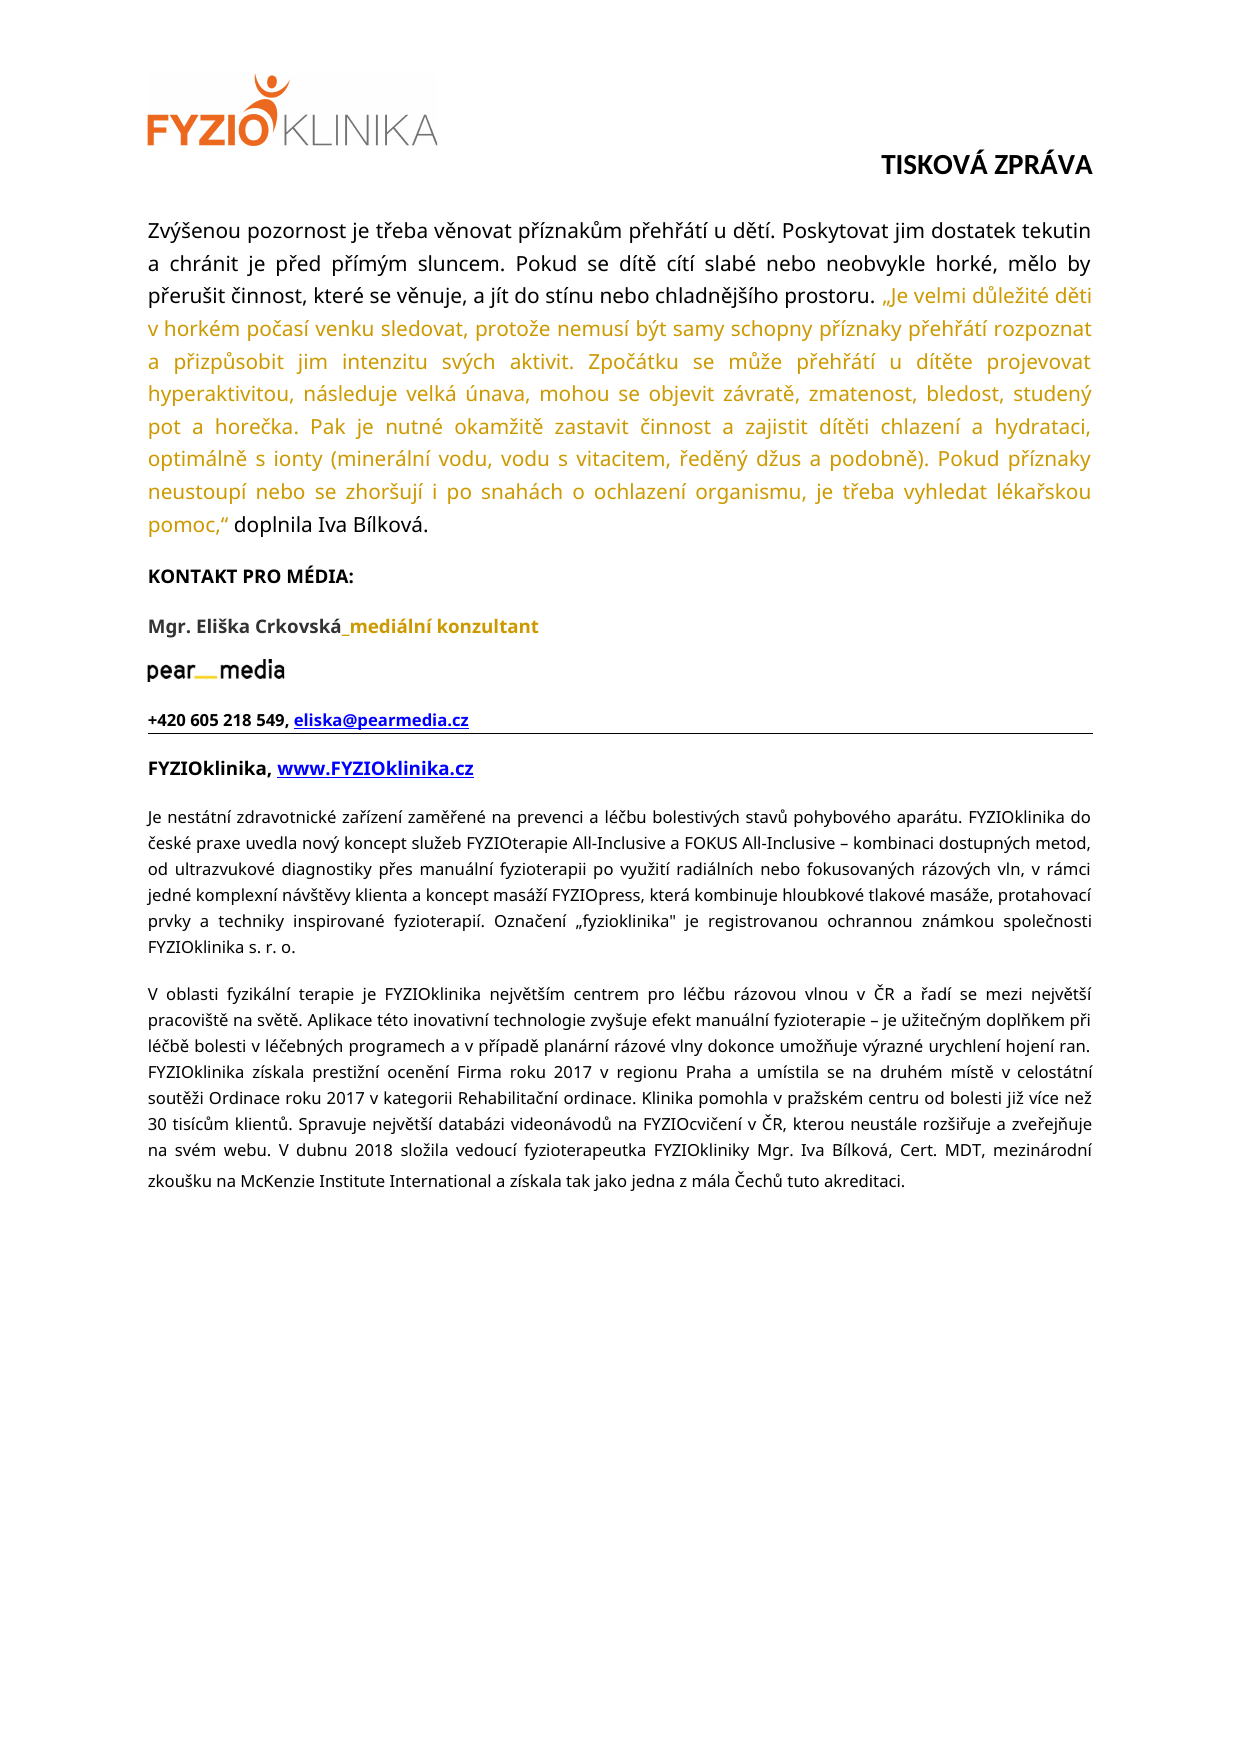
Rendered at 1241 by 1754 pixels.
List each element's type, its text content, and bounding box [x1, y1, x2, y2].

text Je nestátní zdravotnické zařízení zaměřené na prevenci a léčbu bolestivých stavů pohybového aparátu. FYZIOklinika do české praxe uvedla nový koncept služeb FYZIOterapie All-Inclusive a FOKUS All-Inclusive – kombinaci dostupných metod, od ultrazvukové diagnostiky přes manuální fyzioterapii po využití radiálních nebo fokusovaných rázových vln, v rámci jedné komplexní návštěvy klienta a koncept masáží FYZIOpress, která kombinuje hloubkové tlakové masáže, protahovací prvky a techniky inspirované fyzioterapií. Označení „fyzioklinika" je registrovanou ochrannou známkou společnosti FYZIOklinika s. r. o. [148, 805, 1093, 958]
text Zvýšenou pozornost je třeba věnovat příznakům přehřátí u dětí. Poskytovat jim dostatek tekutin a chránit je před přímým sluncem. Pokud se dítě cítí slabé nebo neobvykle horké, mělo by přerušit činnost, které se věnuje, a jít do stínu nebo chladnějšího prostoru. „Je velmi důležité děti v horkém počasí venku sledovat, protože nemusí být samy schopny příznaky přehřátí rozpoznat a přizpůsobit jim intenzitu svých aktivit. Zpočátku se může přehřátí u dítěte projevovat hyperaktivitou, následuje velká únava, mohou se objevit závratě, zmatenost, bledost, studený pot a horečka. Pak je nutné okamžitě zastavit činnost a zajistit dítěti chlazení a hydrataci, optimálně s ionty (minerální vodu, vodu s vitacitem, ředěný džus a podobně). Pokud příznaky neustoupí nebo se zhoršují i po snahách o ochlazení organismu, je třeba vyhledat lékařskou pomoc,“ doplnila Iva Bílková. [148, 216, 1093, 538]
text Mgr. Eliška Crkovská_mediální konzultant [148, 613, 1093, 639]
text FYZIOklinika, www.FYZIOklinika.cz [148, 755, 1093, 781]
text +420 605 218 549, eliska@pearmedia.cz [148, 708, 1093, 733]
text KONTAKT PRO MÉDIA: [148, 563, 1093, 589]
text V oblasti fyzikální terapie je FYZIOklinika největším centrem pro léčbu rázovou vlnou v ČR a řadí se mezi největší pracoviště na světě. Aplikace této inovativní technologie zvyšuje efekt manuální fyzioterapie – je užitečným doplňkem při léčbě bolesti v léčebných programech a v případě planární rázové vlny dokonce umožňuje výrazné urychlení hojení ran. FYZIOklinika získala prestižní ocenění Firma roku 2017 v regionu Praha a umístila se na druhém místě v celostátní soutěži Ordinace roku 2017 v kategorii Rehabilitační ordinace. Klinika pomohla v pražském centru od bolesti již více než 30 tisícům klientů. Spravuje největší databázi videonávodů na FYZIOcvičení v ČR, kterou neustále rozšiřuje a zveřejňuje na svém webu. V dubnu 2018 složila vedoucí fyzioterapeutka FYZIOkliniky Mgr. Iva Bílková, Cert. MDT, mezinárodní zkoušku na McKenzie Institute International a získala tak jako jedna z mála Čechů tuto akreditaci. [148, 982, 1093, 1193]
picture [147, 73, 438, 146]
picture [147, 659, 285, 682]
